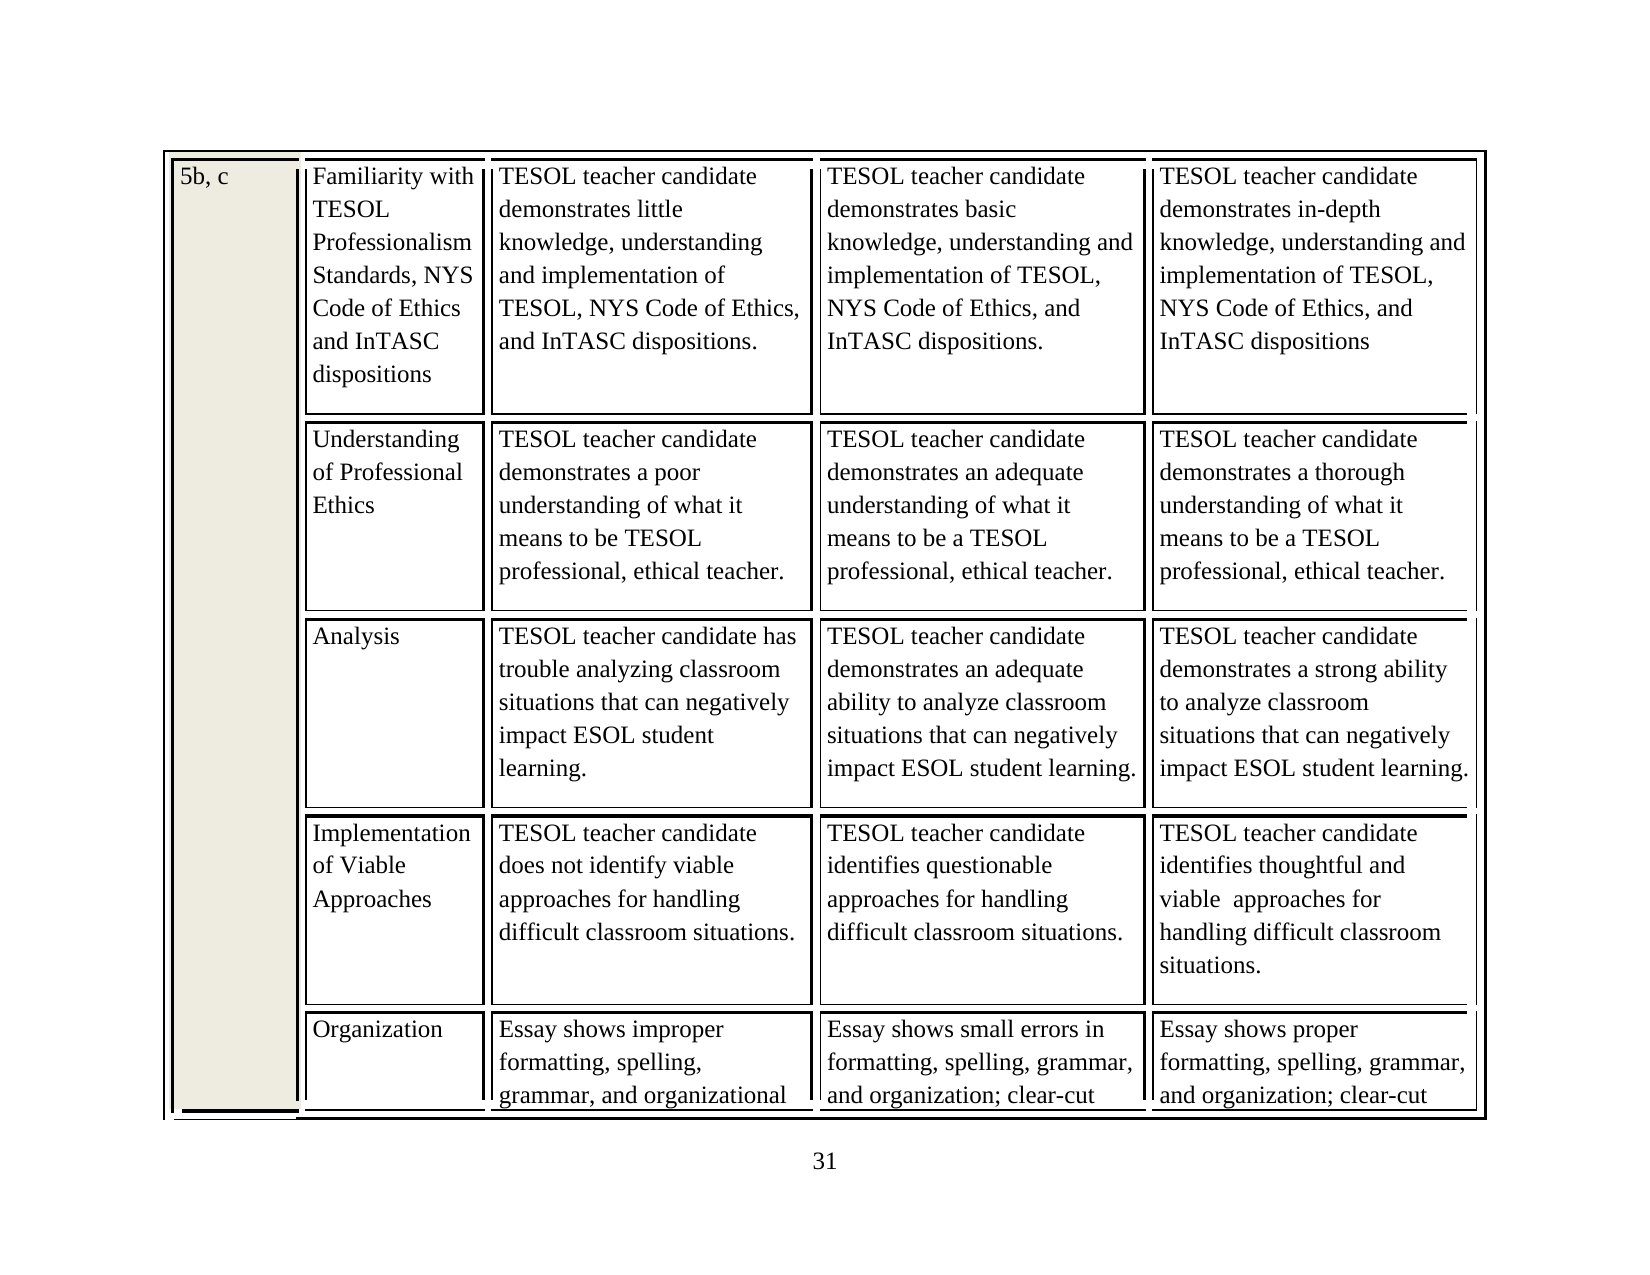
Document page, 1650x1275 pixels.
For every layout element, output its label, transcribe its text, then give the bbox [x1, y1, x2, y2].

table_cell TESOL teacher candidate demonstrates an adequate understanding of what it means to be a TESOL professional, ethical teacher. [816, 413, 1148, 610]
table_cell TESOL teacher candidate demonstrates basic knowledge, understanding and implementation of TESOL, NYS Code of Ethics, and InTASC dispositions. [816, 152, 1148, 413]
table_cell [488, 1004, 816, 1109]
table_cell TESOL teacher candidate demonstrates an adequate ability to analyze classroom situations that can negatively impact ESOL student learning. [816, 610, 1148, 807]
table_cell Implementation of Viable Approaches [301, 807, 487, 1003]
table_cell TESOL teacher candidate has trouble analyzing classroom situations that can negatively impact ESOL student learning. [488, 610, 816, 807]
table_cell 5b, c [169, 152, 301, 1109]
table_cell TESOL teacher candidate identifies questionable approaches for handling difficult classroom situations. [816, 807, 1148, 1003]
table_cell TESOL teacher candidate demonstrates little knowledge, understanding and implementation of TESOL, NYS Code of Ethics, and InTASC dispositions. [488, 152, 816, 413]
table_cell Understanding of Professional Ethics [301, 413, 487, 610]
table_cell TESOL teacher candidate demonstrates a poor understanding of what it means to be TESOL professional, ethical teacher. [488, 413, 816, 610]
table_cell Analysis [301, 610, 487, 807]
table_cell Organization [301, 1004, 487, 1109]
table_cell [1148, 1004, 1481, 1109]
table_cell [816, 1004, 1148, 1109]
table_cell TESOL teacher candidate demonstrates a thorough understanding of what it means to be a TESOL professional, ethical teacher. [1148, 413, 1481, 610]
table_cell TESOL teacher candidate identifies thoughtful and viable approaches for handling difficult classroom situations. [1148, 807, 1481, 1003]
table_cell Familiarity with TESOL Professionalism Standards, NYS Code of Ethics and InTASC dispositions [301, 152, 487, 413]
table_cell TESOL teacher candidate does not identify viable approaches for handling difficult classroom situations. [488, 807, 816, 1003]
table_cell TESOL teacher candidate demonstrates in-depth knowledge, understanding and implementation of TESOL, NYS Code of Ethics, and InTASC dispositions [1148, 152, 1481, 413]
table_cell TESOL teacher candidate demonstrates a strong ability to analyze classroom situations that can negatively impact ESOL student learning. [1148, 610, 1481, 807]
